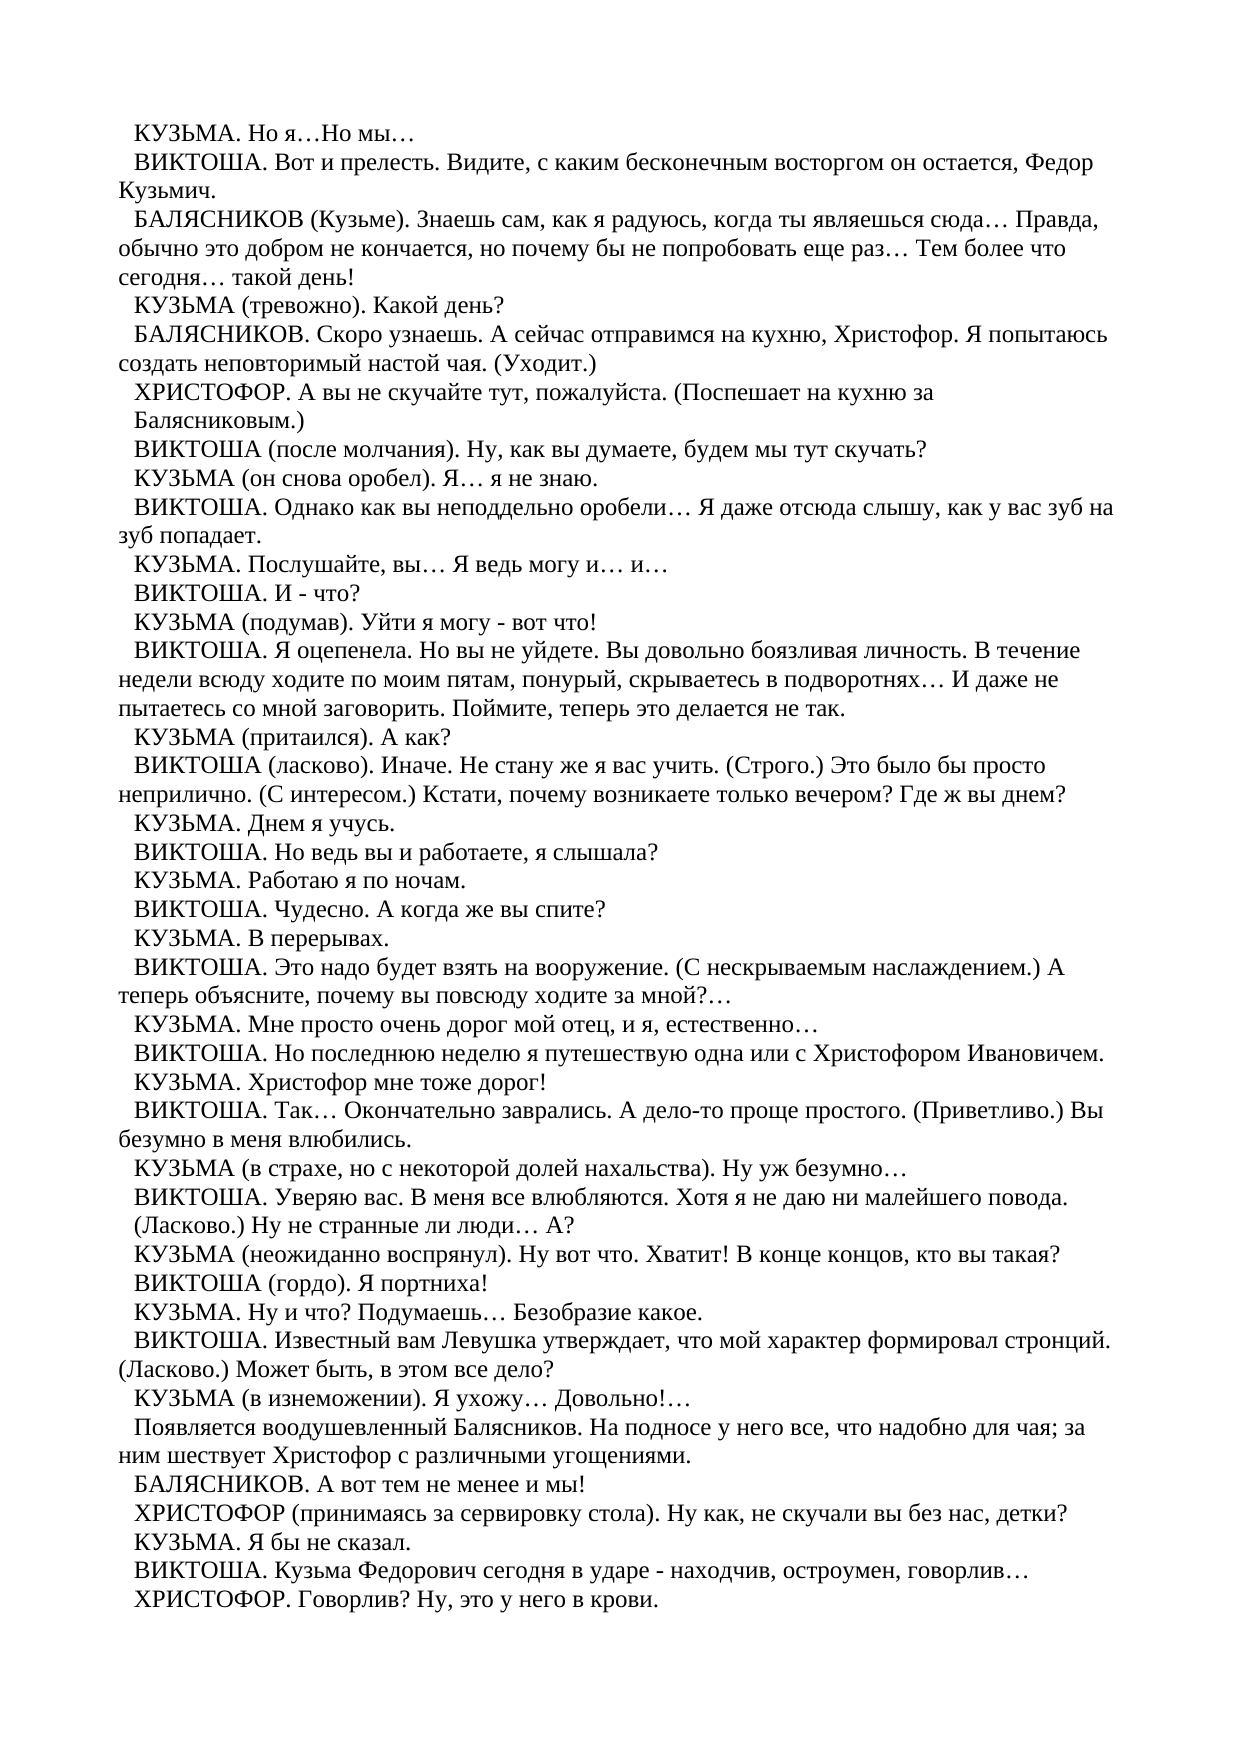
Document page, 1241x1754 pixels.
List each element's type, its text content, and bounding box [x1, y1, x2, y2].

text ВИКТОША. Известный вам Левушка утверждает, что мой характер формировал стронций. (Ласково.) Может быть, в этом все дело? [118, 1326, 1122, 1383]
text КУЗЬМА. Христофор мне тоже дорог! [118, 1067, 1122, 1096]
text КУЗЬМА. Днем я учусь. [118, 808, 1122, 837]
text КУЗЬМА (тревожно). Какой день? [118, 291, 1122, 319]
text ВИКТОША. Однако как вы неподдельно оробели… Я даже отсюда слышу, как у вас зуб на зуб попадает. [118, 492, 1122, 549]
text ВИКТОША. Но последнюю неделю я путешествую одна или с Христофором Ивановичем. [118, 1038, 1122, 1067]
text ВИКТОША. И - что? [118, 578, 1122, 607]
text ВИКТОША. Чудесно. А когда же вы спите? [118, 894, 1122, 923]
text Появляется воодушевленный Балясников. На подносе у него все, что надобно для чая; за ним шествует Христофор с различными угощениями. [118, 1412, 1122, 1469]
text Балясниковым.) [118, 406, 1122, 434]
text БАЛЯСНИКОВ. Скоро узнаешь. А сейчас отправимся на кухню, Христофор. Я попытаюсь создать неповторимый настой чая. (Уходит.) [118, 319, 1122, 377]
text ВИКТОША. Кузьма Федорович сегодня в ударе - находчив, остроумен, говорлив… [118, 1556, 1122, 1584]
text ВИКТОША. Так… Окончательно заврались. А дело-то проще простого. (Приветливо.) Вы безумно в меня влюбились. [118, 1096, 1122, 1153]
text КУЗЬМА. Мне просто очень дорог мой отец, и я, естественно… [118, 1009, 1122, 1038]
text ВИКТОША. Я оцепенела. Но вы не уйдете. Вы довольно боязливая личность. В течение недели всюду ходите по моим пятам, понурый, скрываетесь в подворотнях… И даже не пытаетесь со мной заговорить. Поймите, теперь это делается не так. [118, 636, 1122, 722]
text КУЗЬМА. Но я…Но мы… [118, 118, 1122, 147]
text ХРИСТОФОР. Говорлив? Ну, это у него в крови. [118, 1584, 1122, 1613]
text КУЗЬМА. Ну и что? Подумаешь… Безобразие какое. [118, 1297, 1122, 1326]
text КУЗЬМА (подумав). Уйти я могу - вот что! [118, 607, 1122, 636]
text КУЗЬМА (неожиданно воспрянул). Ну вот что. Хватит! В конце концов, кто вы такая? [118, 1239, 1122, 1268]
text ВИКТОША. Вот и прелесть. Видите, с каким бесконечным восторгом он остается, Федор Кузьмич. [118, 147, 1122, 204]
text КУЗЬМА. Работаю я по ночам. [118, 866, 1122, 894]
text БАЛЯСНИКОВ. А вот тем не менее и мы! [118, 1469, 1122, 1498]
text ВИКТОША. Но ведь вы и работаете, я слышала? [118, 837, 1122, 866]
text КУЗЬМА (в изнеможении). Я ухожу… Довольно!… [118, 1383, 1122, 1412]
text КУЗЬМА. В перерывах. [118, 923, 1122, 952]
text ВИКТОША (гордо). Я портниха! [118, 1268, 1122, 1297]
text ВИКТОША. Это надо будет взять на вооружение. (С нескрываемым наслаждением.) А теперь объясните, почему вы повсюду ходите за мной?… [118, 952, 1122, 1009]
text БАЛЯСНИКОВ (Кузьме). Знаешь сам, как я радуюсь, когда ты являешься сюда… Правда, обычно это добром не кончается, но почему бы не попробовать еще раз… Тем более что сегодня… такой день! [118, 204, 1122, 291]
text КУЗЬМА (притаился). А как? [118, 722, 1122, 751]
text ХРИСТОФОР (принимаясь за сервировку стола). Ну как, не скучали вы без нас, детки? [118, 1498, 1122, 1527]
text ХРИСТОФОР. А вы не скучайте тут, пожалуйста. (Поспешает на кухню за [118, 377, 1122, 406]
text КУЗЬМА (в страхе, но с некоторой долей нахальства). Ну уж безумно… [118, 1153, 1122, 1182]
text ВИКТОША. Уверяю вас. В меня все влюбляются. Хотя я не даю ни малейшего повода. [118, 1182, 1122, 1211]
text КУЗЬМА (он снова оробел). Я… я не знаю. [118, 463, 1122, 492]
text КУЗЬМА. Послушайте, вы… Я ведь могу и… и… [118, 549, 1122, 578]
text КУЗЬМА. Я бы не сказал. [118, 1527, 1122, 1556]
text (Ласково.) Ну не странные ли люди… А? [118, 1211, 1122, 1239]
text ВИКТОША (после молчания). Ну, как вы думаете, будем мы тут скучать? [118, 434, 1122, 463]
text ВИКТОША (ласково). Иначе. Не стану же я вас учить. (Строго.) Это было бы просто неприлично. (С интересом.) Кстати, почему возникаете только вечером? Где ж вы днем? [118, 751, 1122, 808]
